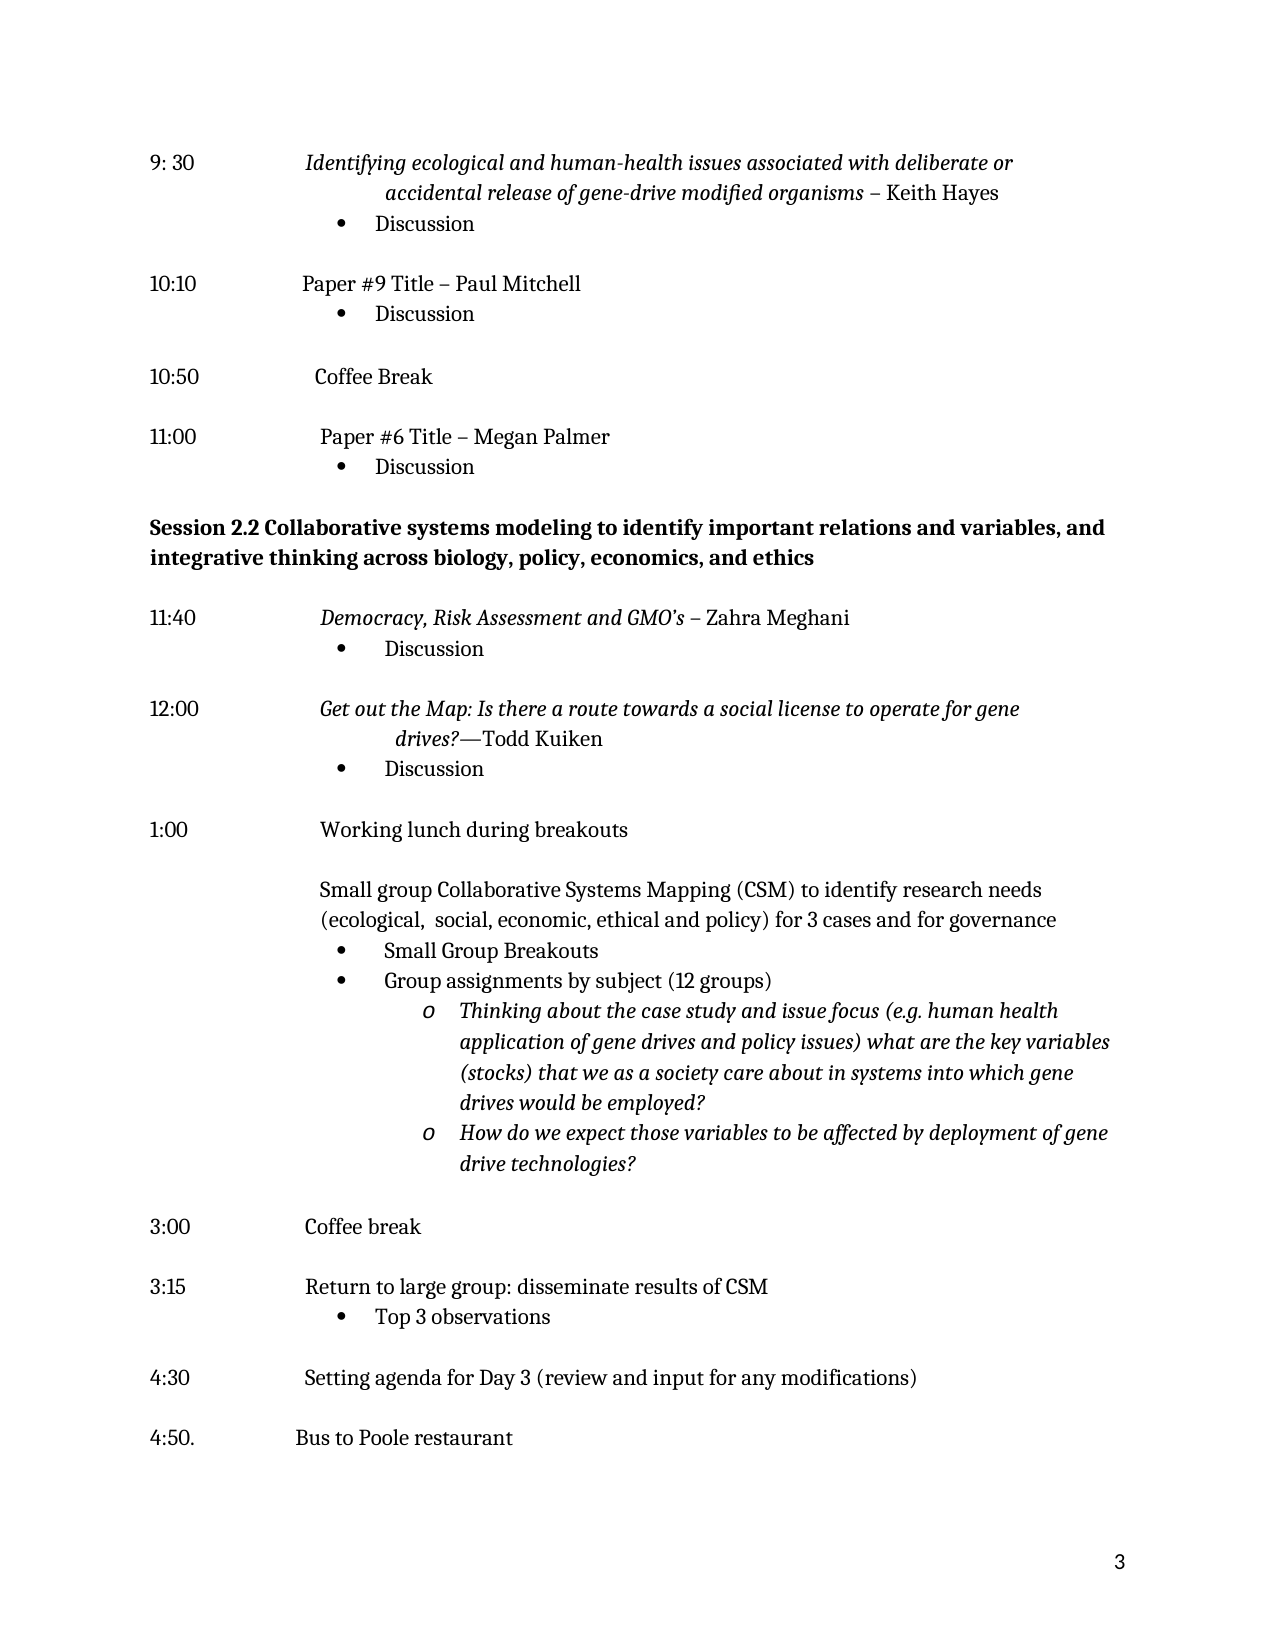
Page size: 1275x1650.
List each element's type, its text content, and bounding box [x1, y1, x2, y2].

list 3:00 Coffee break [150, 1213, 1125, 1240]
list Discussion [337, 210, 1125, 237]
list 12:00 Get out the Map: Is there a route towards a social license to operate for gene drives?—Todd Kuiken [150, 696, 1125, 752]
list 11:40 Democracy, Risk Assessment and GMO’s – Zahra Meghani [150, 605, 1125, 631]
list 4:50. Bus to Poole restaurant [150, 1425, 1125, 1451]
list Group assignments by subject (12 groups) [337, 968, 1125, 994]
list 10:10 Paper #9 Title – Paul Mitchell [150, 271, 1125, 297]
list Discussion [337, 756, 1125, 782]
list Small Group Breakouts [337, 937, 1125, 964]
list Discussion [337, 301, 1125, 327]
list How do we expect those variables to be affected by deployment of gene drive technologies? [422, 1120, 1125, 1177]
list 3:15 Return to large group: disseminate results of CSM [150, 1274, 1125, 1300]
list Thinking about the case study and issue focus (e.g. human health application of gene drives and policy issues) what are the key variables (stocks) that we as a society care about in systems into which gene drives would be employed? [422, 998, 1125, 1116]
list Discussion [337, 454, 1125, 480]
list Top 3 observations [337, 1304, 1125, 1331]
list Discussion [337, 635, 1125, 662]
list Session 2.2 Collaborative systems modeling to identify important relations and variables, and integrative thinking across biology, policy, economics, and ethics [150, 514, 1125, 571]
list 4:30 Setting agenda for Day 3 (review and input for any modifications) [150, 1364, 1125, 1391]
list 10:50 Coffee Break [150, 363, 1125, 390]
list 9: 30 Identifying ecological and human-health issues associated with deliberate or accidental release of gene-drive modified organisms – Keith Hayes [150, 150, 1125, 207]
list 1:00 Working lunch during breakouts [150, 817, 1125, 843]
list 11:00 Paper #6 Title – Megan Palmer [150, 424, 1125, 450]
list (ecological, social, economic, ethical and policy) for 3 cases and for governance [150, 907, 1125, 933]
list Small group Collaborative Systems Mapping (CSM) to identify research needs [150, 877, 1125, 903]
